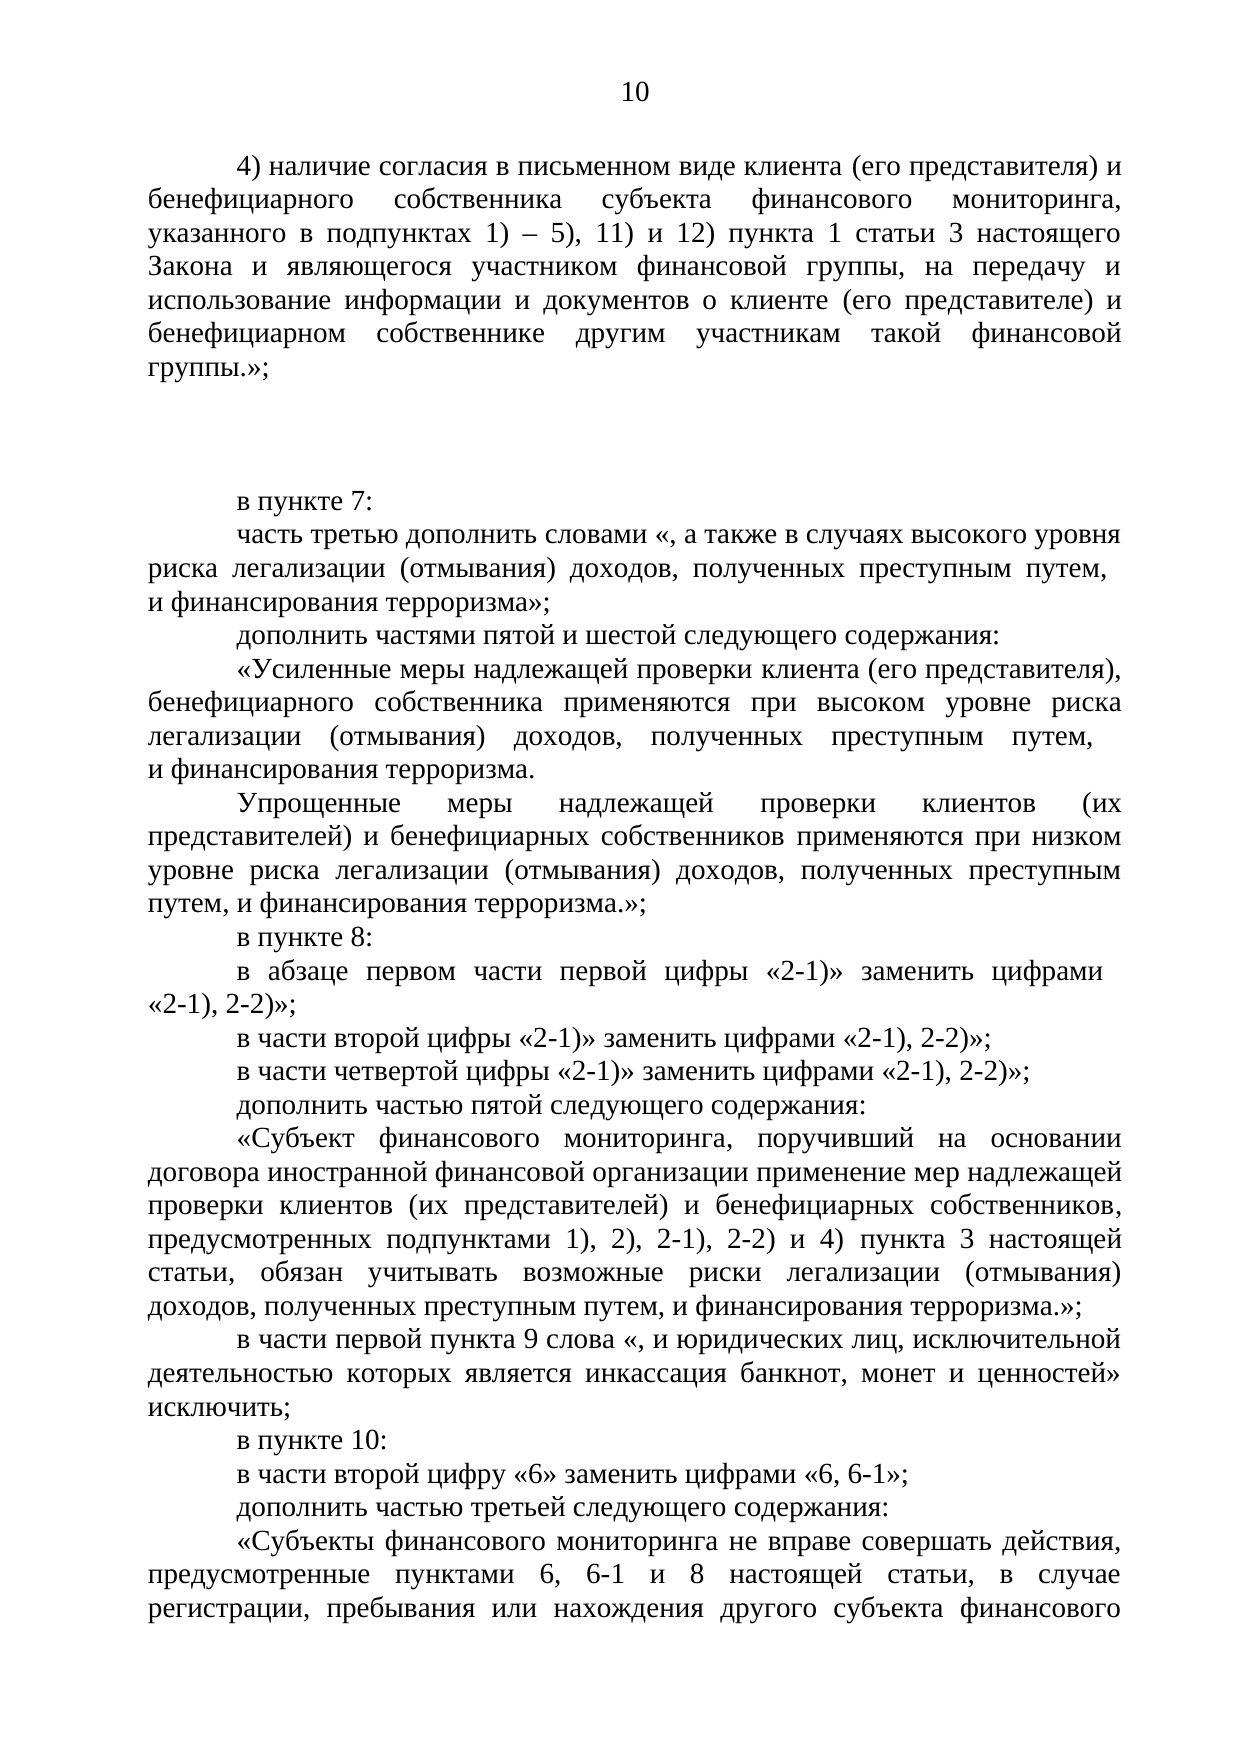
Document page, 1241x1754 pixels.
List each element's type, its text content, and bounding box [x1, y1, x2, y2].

text дополнить частями пятой и шестой следующего содержания: [148, 617, 1122, 651]
text в части четвертой цифры «2-1)» заменить цифрами «2-1), 2-2)»; [148, 1053, 1122, 1087]
text 4) наличие согласия в письменном виде клиента (его представителя) и бенефициарного собственника субъекта финансового мониторинга, указанного в подпунктах 1) – 5), 11) и 12) пункта 1 статьи 3 настоящего Закона и являющегося участником финансовой группы, на передачу и использование информации и документов о клиенте (его представителе) и бенефициарном собственнике другим участникам такой финансовой группы.»; [148, 148, 1122, 382]
text в пункте 8: [148, 919, 1122, 953]
text «Субъект финансового мониторинга, поручивший на основании договора иностранной финансовой организации применение мер надлежащей проверки клиентов (их представителей) и бенефициарных собственников, предусмотренных подпунктами 1), 2), 2-1), 2-2) и 4) пункта 3 настоящей статьи, обязан учитывать возможные риски легализации (отмывания) доходов, полученных преступным путем, и финансирования терроризма.»; [148, 1120, 1122, 1322]
text в пункте 7: [148, 483, 1122, 517]
text в пункте 10: [148, 1422, 1122, 1456]
text дополнить частью пятой следующего содержания: [148, 1087, 1122, 1120]
text в абзаце первом части первой цифры «2-1)» заменить цифрами «2-1), 2-2)»; [148, 953, 1122, 1020]
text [148, 1523, 1122, 1623]
text дополнить частью третьей следующего содержания: [148, 1489, 1122, 1523]
text «Усиленные меры надлежащей проверки клиента (его представителя), бенефициарного собственника применяются при высоком уровне риска легализации (отмывания) доходов, полученных преступным путем, и финансирования терроризма. [148, 651, 1122, 785]
text в части первой пункта 9 слова «, и юридических лиц, исключительной деятельностью которых является инкассация банкнот, монет и ценностей» исключить; [148, 1322, 1122, 1422]
text в части второй цифру «6» заменить цифрами «6, 6-1»; [148, 1456, 1122, 1489]
text часть третью дополнить словами «, а также в случаях высокого уровня риска легализации (отмывания) доходов, полученных преступным путем, и финансирования терроризма»; [148, 517, 1122, 617]
text Упрощенные меры надлежащей проверки клиентов (их представителей) и бенефициарных собственников применяются при низком уровне риска легализации (отмывания) доходов, полученных преступным путем, и финансирования терроризма.»; [148, 785, 1122, 919]
text в части второй цифры «2-1)» заменить цифрами «2-1), 2-2)»; [148, 1020, 1122, 1053]
